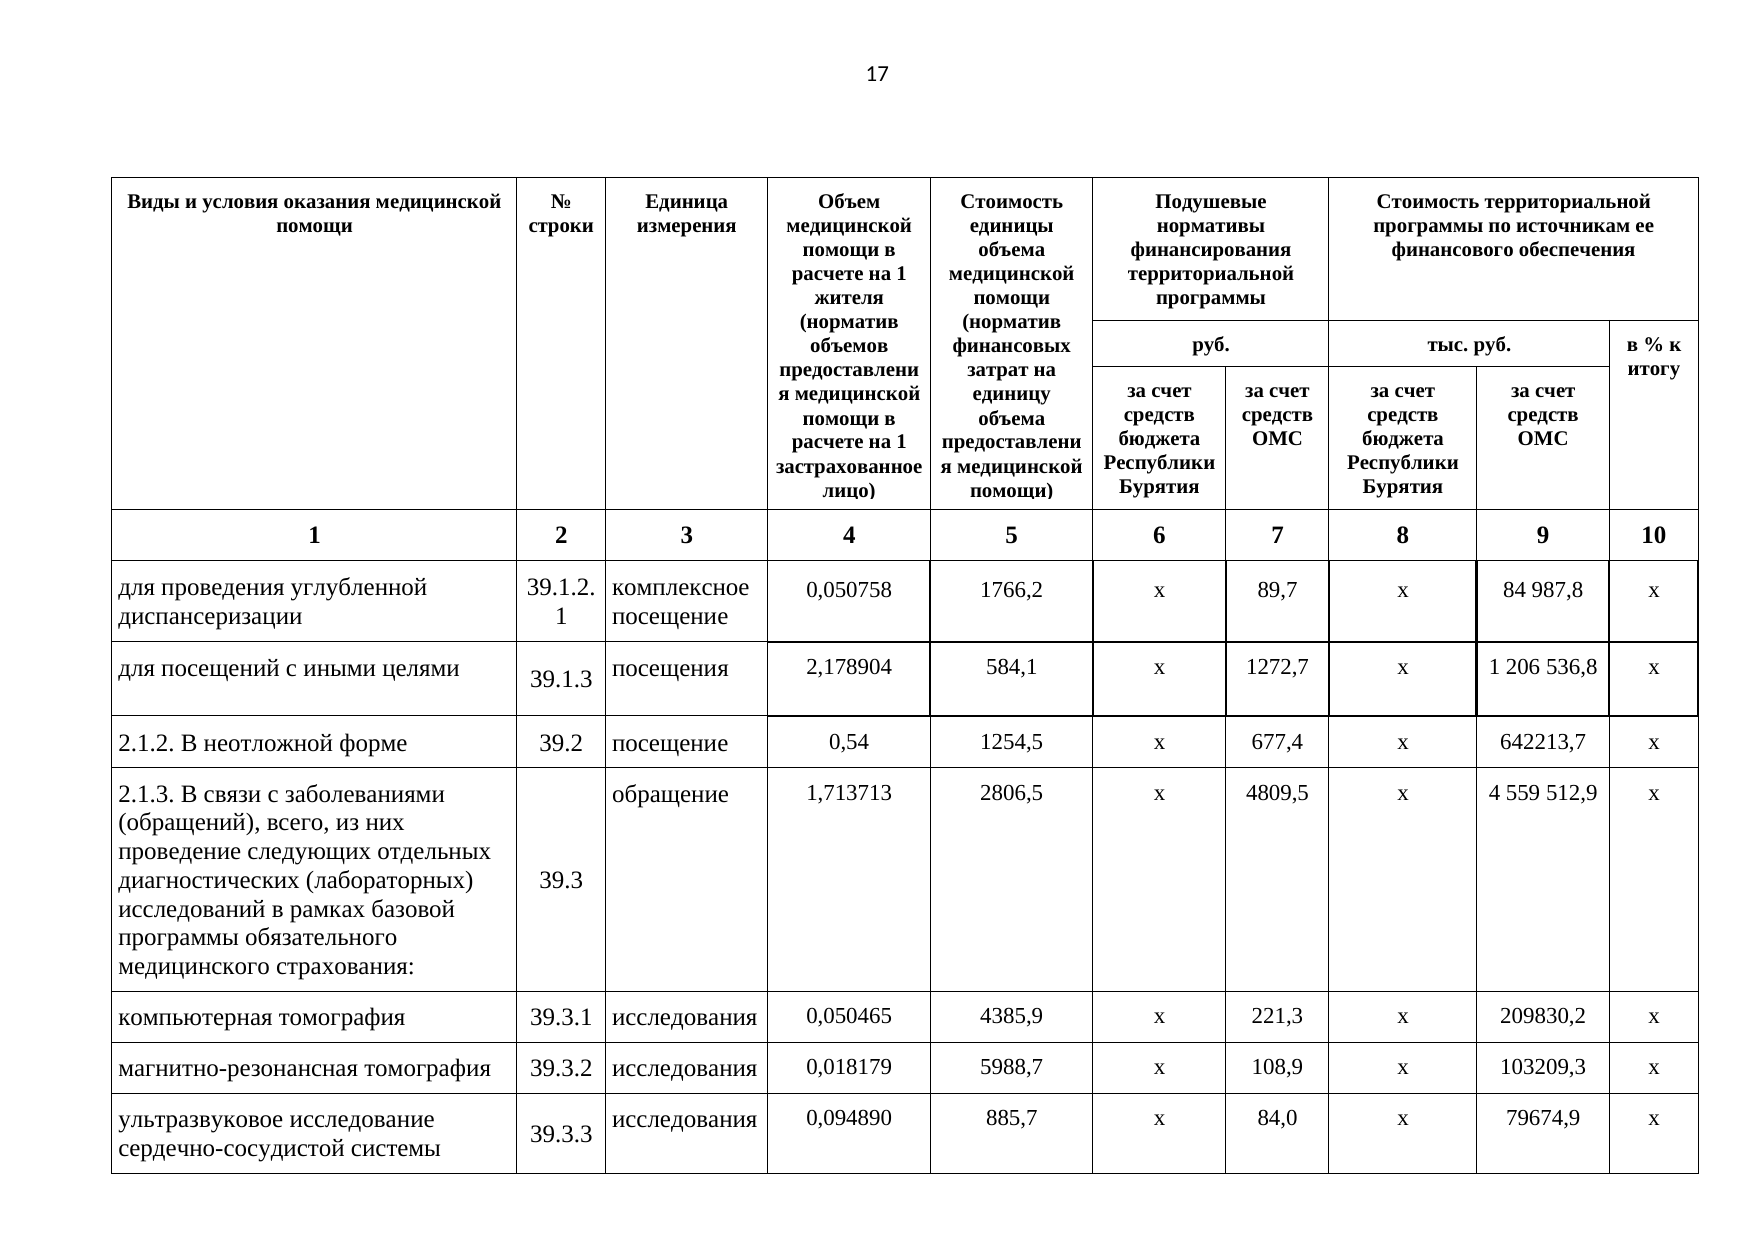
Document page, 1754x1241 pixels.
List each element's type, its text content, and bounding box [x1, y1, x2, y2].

table_cell 39.3 [517, 768, 605, 991]
table_cell х [1610, 992, 1698, 1042]
table_cell исследования [606, 1094, 767, 1172]
table_cell 6 [1093, 510, 1225, 560]
table_cell 39.3.2 [517, 1043, 605, 1093]
table_cell х [1093, 1094, 1225, 1172]
table_cell комплексное посещение [606, 561, 767, 641]
table_header № строки [517, 178, 605, 509]
table_cell х [1093, 992, 1225, 1042]
table_cell 2 [517, 510, 605, 560]
table_cell 5988,7 [931, 1043, 1092, 1093]
table_cell 39.3.1 [517, 992, 605, 1042]
table_cell за счет средств бюджета Республики Бурятия [1329, 367, 1476, 509]
table_cell 1272,7 [1227, 643, 1328, 715]
table_cell 39.2 [517, 716, 605, 767]
table_cell за счет средств ОМС [1226, 367, 1328, 509]
table_cell х [1329, 1043, 1476, 1093]
table_cell 5 [931, 510, 1092, 560]
table_cell ультразвуковое исследование сердечно-сосудистой системы [112, 1094, 516, 1172]
table_cell для проведения углубленной диспансеризации [112, 561, 516, 641]
table_cell руб. [1093, 321, 1328, 366]
table_cell 84,0 [1226, 1094, 1328, 1172]
table_cell 4385,9 [931, 992, 1092, 1042]
table_cell посещения [606, 642, 767, 715]
table_cell 2806,5 [931, 768, 1092, 991]
table_cell 2.1.3. В связи с заболеваниями (обращений), всего, из них проведение следующих отдельных диагностических (лабораторных) исследований в рамках базовой программы обязательного медицинского страхования: [112, 768, 516, 991]
table_cell за счет средств ОМС [1477, 367, 1609, 509]
table_header Виды и условия оказания медицинской помощи [112, 178, 516, 509]
table_cell 39.3.3 [517, 1094, 605, 1172]
table_cell 79674,9 [1477, 1094, 1609, 1172]
table_cell 1,713713 [768, 768, 930, 991]
table_cell 0,54 [768, 717, 930, 767]
table_cell х [1094, 561, 1225, 641]
table_cell 0,018179 [768, 1043, 930, 1093]
table_cell х [1329, 768, 1476, 991]
table_cell обращение [606, 768, 767, 991]
table_cell х [1094, 643, 1225, 715]
table_cell за счет средств бюджета Республики Бурятия [1093, 367, 1225, 509]
table_cell х [1330, 643, 1475, 715]
table_header Стоимость единицы объема медицинской помощи (норматив финансовых затрат на единицу объема предоставления медицинской помощи) [931, 178, 1092, 509]
table_cell 642213,7 [1477, 717, 1609, 767]
table_cell х [1093, 768, 1225, 991]
table_cell 2,178904 [768, 643, 929, 715]
table_cell 103209,3 [1477, 1043, 1609, 1093]
table_cell х [1329, 1094, 1476, 1172]
table_header Объем медицинской помощи в расчете на 1 жителя (норматив объемов предоставления медицинской помощи в расчете на 1 застрахованное лицо) [768, 178, 930, 509]
table_cell 677,4 [1226, 717, 1328, 767]
table_cell х [1610, 561, 1697, 641]
table_cell 0,050758 [768, 561, 929, 641]
table_header Стоимость территориальной программы по источникам ее финансового обеспечения [1329, 178, 1698, 320]
table_cell 221,3 [1226, 992, 1328, 1042]
table_cell х [1329, 992, 1476, 1042]
table_cell 8 [1329, 510, 1476, 560]
table_cell 4809,5 [1226, 768, 1328, 991]
table_cell х [1610, 643, 1697, 715]
table_cell х [1610, 1043, 1698, 1093]
table_cell исследования [606, 1043, 767, 1093]
table_cell 2.1.2. В неотложной форме [112, 716, 516, 767]
table_cell 1 [112, 510, 516, 560]
table_cell 108,9 [1226, 1043, 1328, 1093]
table_cell 7 [1226, 510, 1328, 560]
table_cell х [1329, 717, 1476, 767]
table_cell компьютерная томография [112, 992, 516, 1042]
table_cell х [1093, 1043, 1225, 1093]
table_cell 39.1.3 [517, 642, 605, 715]
table_cell в % к итогу [1610, 321, 1698, 509]
table_cell 885,7 [931, 1094, 1092, 1172]
table_cell магнитно-резонансная томография [112, 1043, 516, 1093]
table_cell х [1330, 561, 1475, 641]
table_cell 39.1.2.1 [517, 561, 605, 641]
table_cell для посещений с иными целями [112, 642, 516, 715]
table_cell х [1610, 768, 1698, 991]
table_cell 0,050465 [768, 992, 930, 1042]
table_cell х [1093, 717, 1225, 767]
table_cell исследования [606, 992, 767, 1042]
table_cell 1254,5 [931, 717, 1092, 767]
table_cell х [1610, 1094, 1698, 1172]
table_header Подушевые нормативы финансирования территориальной программы [1093, 178, 1328, 320]
table_header Единица измерения [606, 178, 767, 509]
table_cell посещение [606, 716, 767, 767]
table_cell 10 [1610, 510, 1698, 560]
table_cell 0,094890 [768, 1094, 930, 1172]
table_cell 9 [1477, 510, 1609, 560]
table_cell 3 [606, 510, 767, 560]
table_cell 584,1 [931, 643, 1092, 715]
table_cell 4 559 512,9 [1477, 768, 1609, 991]
table_cell тыс. руб. [1329, 321, 1609, 366]
table_cell 84 987,8 [1478, 561, 1608, 641]
table_cell 1 206 536,8 [1478, 643, 1608, 715]
table_cell 209830,2 [1477, 992, 1609, 1042]
table_cell 1766,2 [931, 561, 1092, 641]
table_cell 89,7 [1227, 561, 1328, 641]
table_cell 4 [768, 510, 930, 560]
table_cell х [1610, 717, 1698, 767]
